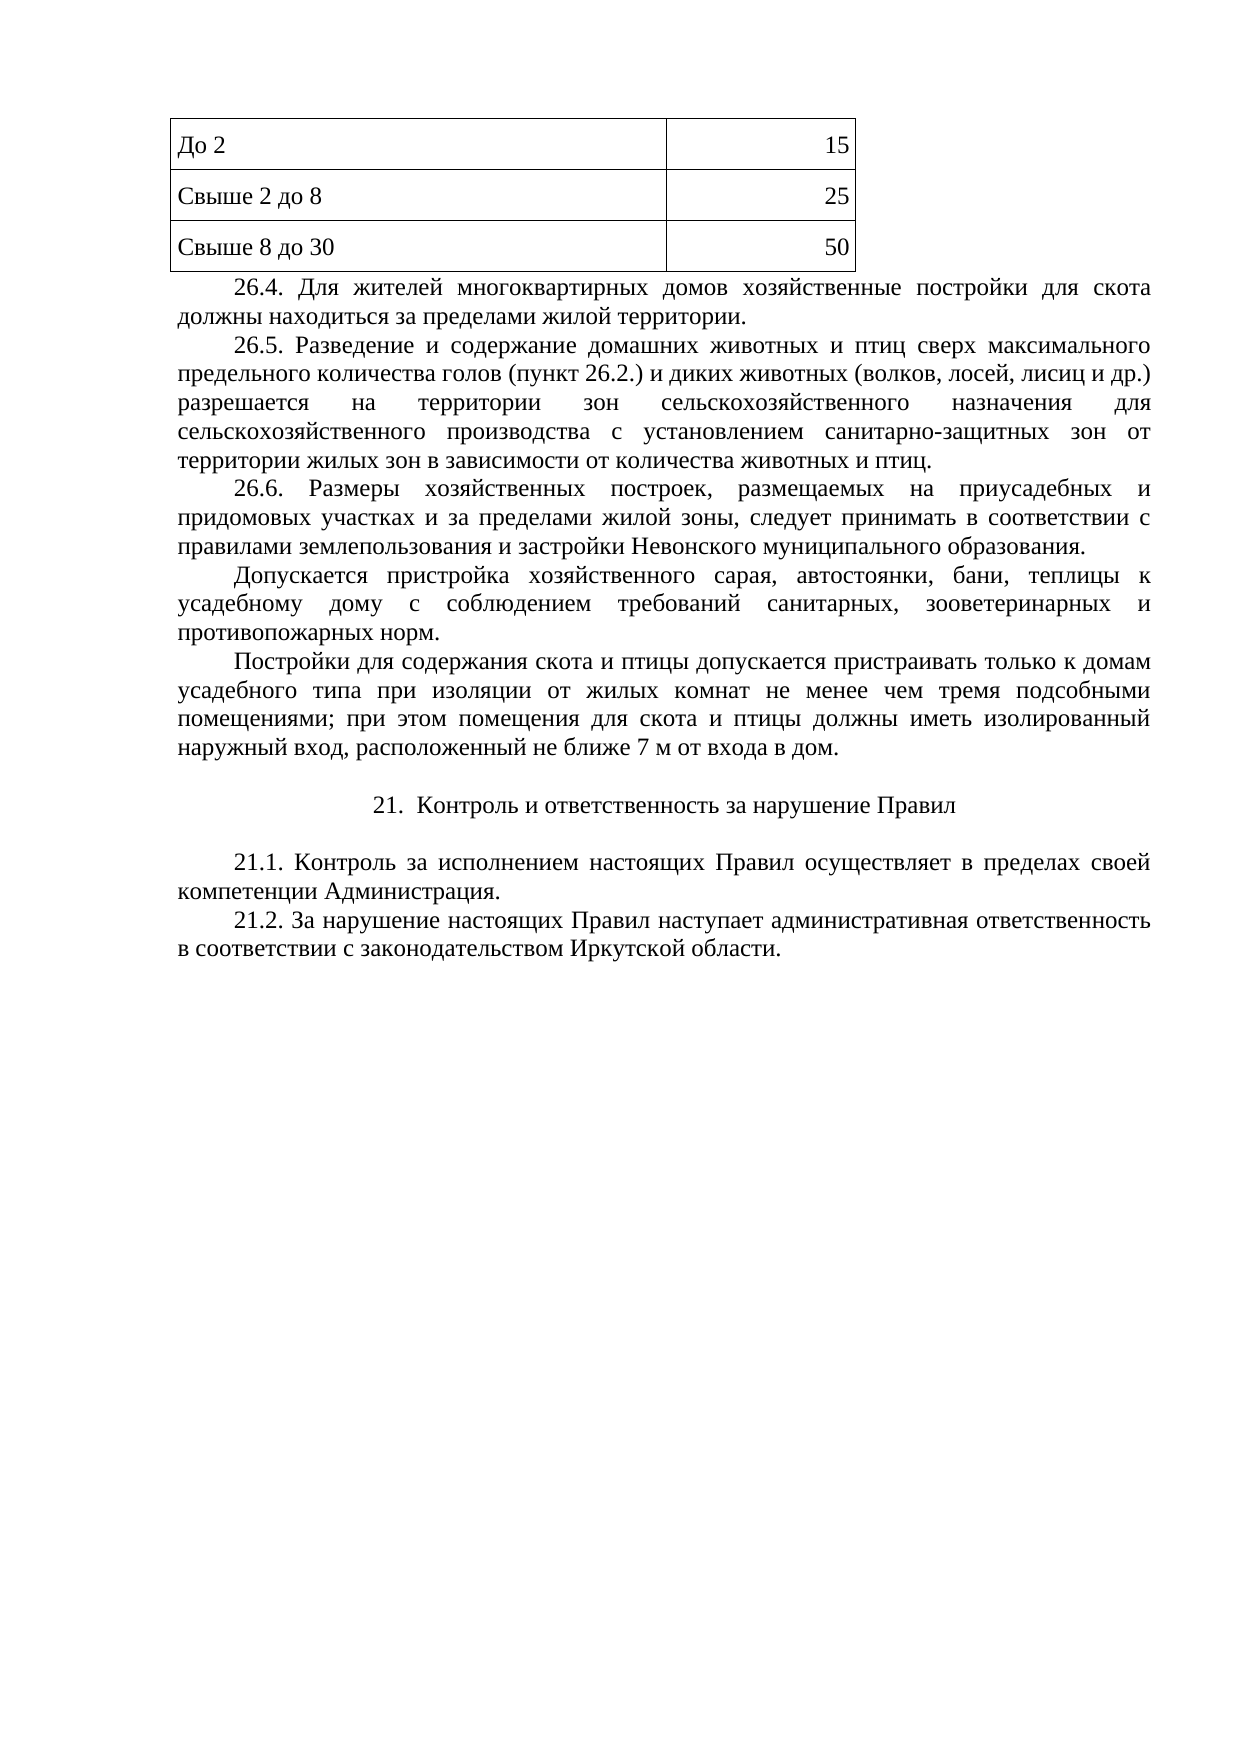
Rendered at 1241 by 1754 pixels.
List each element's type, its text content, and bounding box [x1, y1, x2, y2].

text Постройки для содержания скота и птицы допускается пристраивать только к домам усадебного типа при изоляции от жилых комнат не менее чем тремя подсобными помещениями; при этом помещения для скота и птицы должны иметь изолированный наружный вход, расположенный не ближе 7 м от входа в дом. [177, 646, 1152, 761]
table_cell 25 [667, 170, 855, 220]
table_cell 15 [667, 119, 855, 169]
text 21.1. Контроль за исполнением настоящих Правил осуществляет в пределах своей компетенции Администрация. [177, 847, 1152, 905]
text 21. Контроль и ответственность за нарушение Правил [177, 790, 1152, 818]
text 21.2. За нарушение настоящих Правил наступает административная ответственность в соответствии с законодательством Иркутской области. [177, 905, 1152, 962]
table_cell До 2 [171, 119, 666, 169]
text 26.5. Разведение и содержание домашних животных и птиц сверх максимального предельного количества голов (пункт 26.2.) и диких животных (волков, лосей, лисиц и др.) разрешается на территории зон сельскохозяйственного назначения для сельскохозяйственного производства с установлением санитарно-защитных зон от территории жилых зон в зависимости от количества животных и птиц. [177, 330, 1152, 473]
table_cell 50 [667, 221, 855, 271]
text Допускается пристройка хозяйственного сарая, автостоянки, бани, теплицы к усадебному дому с соблюдением требований санитарных, зооветеринарных и противопожарных норм. [177, 560, 1152, 646]
text 26.6. Размеры хозяйственных построек, размещаемых на приусадебных и придомовых участках и за пределами жилой зоны, следует принимать в соответствии с правилами землепользования и застройки Невонского муниципального образования. [177, 473, 1152, 560]
table_cell Свыше 8 до 30 [171, 221, 666, 271]
text 26.4. Для жителей многоквартирных домов хозяйственные постройки для скота должны находиться за пределами жилой территории. [177, 272, 1152, 330]
table_cell Свыше 2 до 8 [171, 170, 666, 220]
